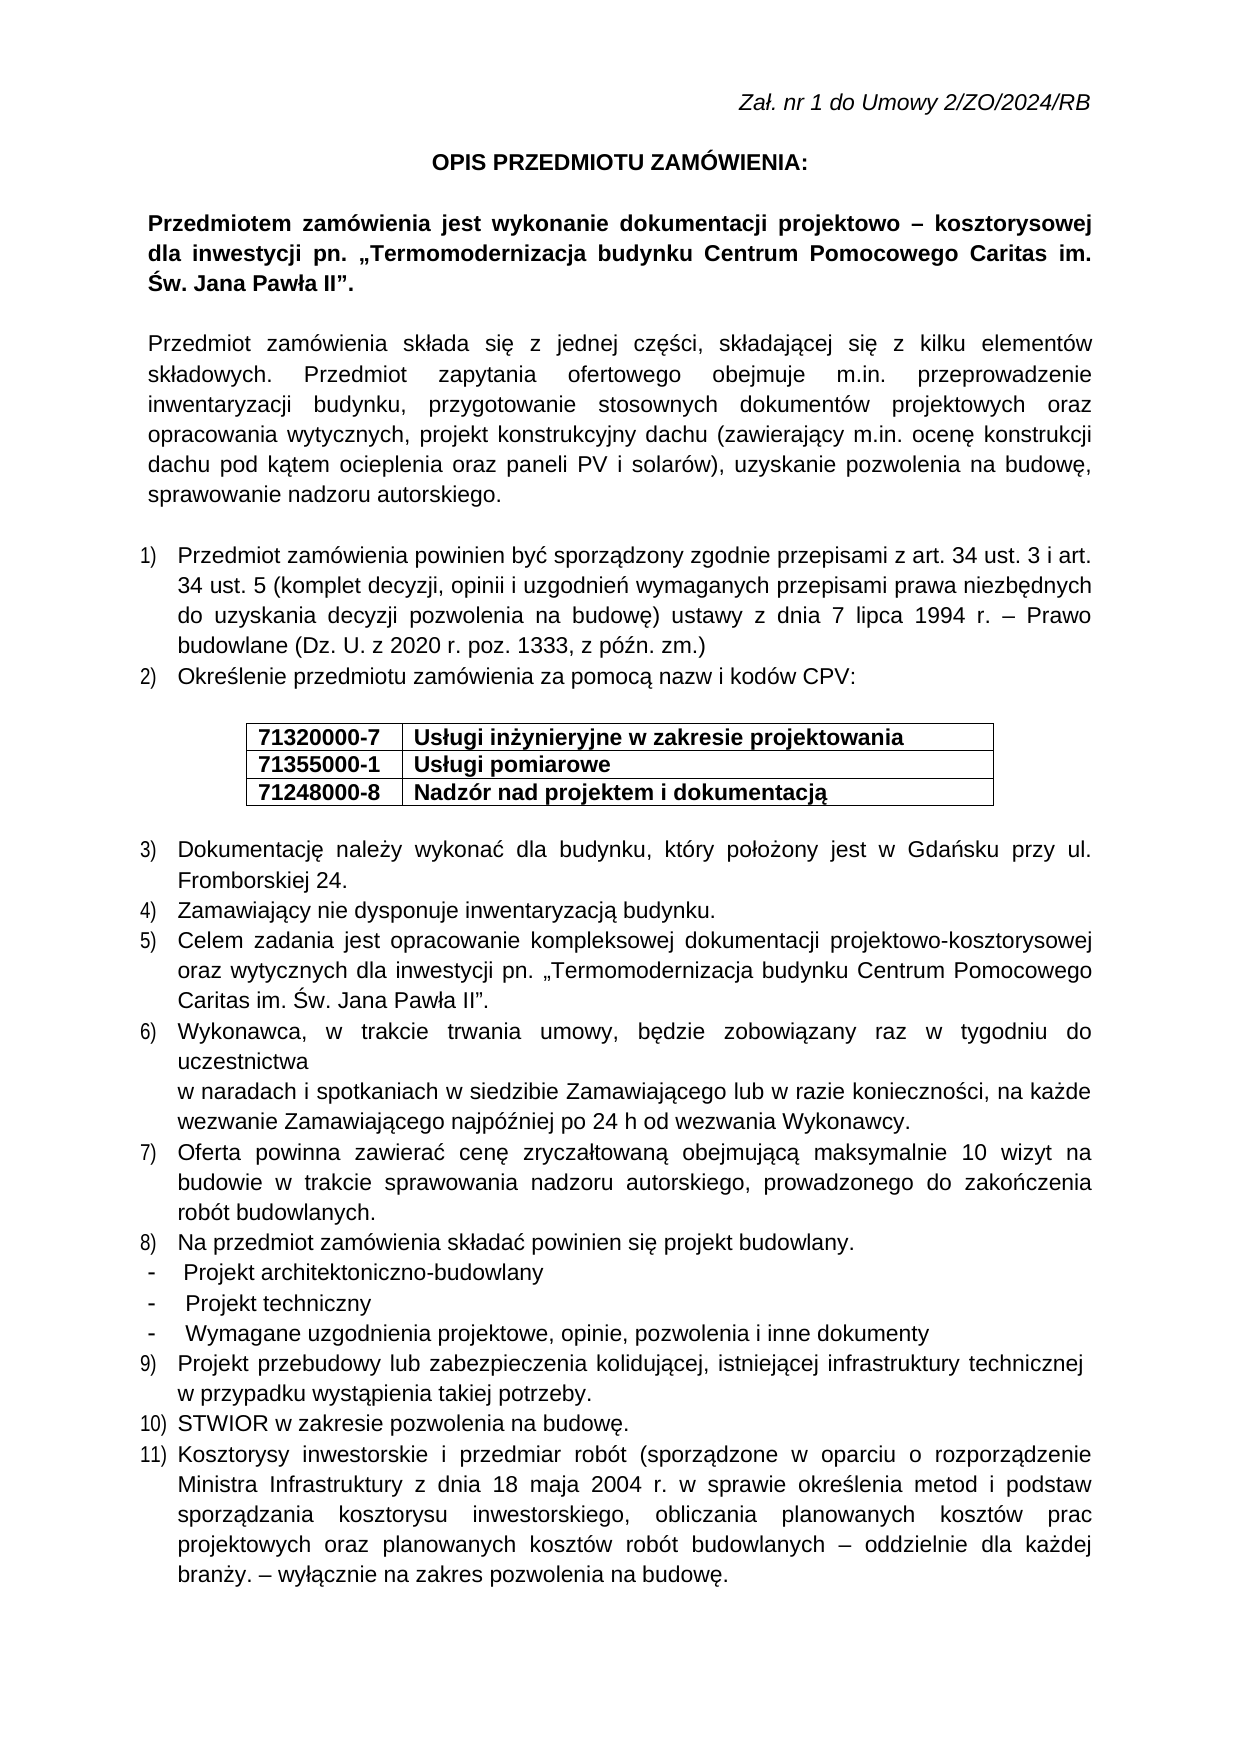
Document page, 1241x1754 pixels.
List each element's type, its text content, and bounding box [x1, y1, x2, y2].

table_cell Nadzór nad projektem i dokumentacją [403, 779, 993, 805]
text Zał. nr 1 do Umowy 2/ZO/2024/RB [148, 89, 1093, 115]
list Wymagane uzgodnienia projektowe, opinie, pozwolenia i inne dokumenty [148, 1320, 1093, 1346]
list Projekt architektoniczno-budowlany [148, 1259, 1093, 1286]
list Celem zadania jest opracowanie kompleksowej dokumentacji projektowo-kosztorysowej oraz wytycznych dla inwestycji pn. „Termomodernizacja budynku Centrum Pomocowego Caritas im. Św. Jana Pawła II”. [140, 927, 1093, 1014]
list Projekt przebudowy lub zabezpieczenia kolidującej, istniejącej infrastruktury technicznej w przypadku wystąpienia takiej potrzeby. [140, 1350, 1093, 1407]
list Projekt techniczny [148, 1289, 1093, 1316]
list Zamawiający nie dysponuje inwentaryzacją budynku. [140, 897, 1093, 923]
list STWIOR w zakresie pozwolenia na budowę. [140, 1410, 1093, 1437]
list Przedmiot zamówienia powinien być sporządzony zgodnie przepisami z art. 34 ust. 3 i art. 34 ust. 5 (komplet decyzji, opinii i uzgodnień wymaganych przepisami prawa niezbędnych do uzyskania decyzji pozwolenia na budowę) ustawy z dnia 7 lipca 1994 r. – Prawo budowlane (Dz. U. z 2020 r. poz. 1333, z późn. zm.) [140, 542, 1093, 659]
text OPIS PRZEDMIOTU ZAMÓWIENIA: [148, 149, 1093, 175]
list Określenie przedmiotu zamówienia za pomocą nazw i kodów CPV: [140, 663, 1093, 689]
table_cell 71355000-1 [247, 751, 402, 778]
table_cell Usługi pomiarowe [403, 751, 993, 778]
list Dokumentację należy wykonać dla budynku, który położony jest w Gdańsku przy ul. Fromborskiej 24. [140, 836, 1093, 893]
list Wykonawca, w trakcie trwania umowy, będzie zobowiązany raz w tygodniu do uczestnictwa w naradach i spotkaniach w siedzibie Zamawiającego lub w razie konieczności, na każde wezwanie Zamawiającego najpóźniej po 24 h od wezwania Wykonawcy. [140, 1018, 1093, 1135]
list Oferta powinna zawierać cenę zryczałtowaną obejmującą maksymalnie 10 wizyt na budowie w trakcie sprawowania nadzoru autorskiego, prowadzonego do zakończenia robót budowlanych. [140, 1138, 1093, 1225]
table_header Usługi inżynieryjne w zakresie projektowania [403, 724, 993, 750]
text Przedmiot zamówienia składa się z jednej części, składającej się z kilku elementów składowych. Przedmiot zapytania ofertowego obejmuje m.in. przeprowadzenie inwentaryzacji budynku, przygotowanie stosownych dokumentów projektowych oraz opracowania wytycznych, projekt konstrukcyjny dachu (zawierający m.in. ocenę konstrukcji dachu pod kątem ocieplenia oraz paneli PV i solarów), uzyskanie pozwolenia na budowę, sprawowanie nadzoru autorskiego. [148, 330, 1093, 508]
list Na przedmiot zamówienia składać powinien się projekt budowlany. [140, 1229, 1093, 1256]
text Przedmiotem zamówienia jest wykonanie dokumentacji projektowo – kosztorysowej dla inwestycji pn. „Termomodernizacja budynku Centrum Pomocowego Caritas im. Św. Jana Pawła II”. [148, 209, 1093, 296]
list Kosztorysy inwestorskie i przedmiar robót (sporządzone w oparciu o rozporządzenie Ministra Infrastruktury z dnia 18 maja 2004 r. w sprawie określenia metod i podstaw sporządzania kosztorysu inwestorskiego, obliczania planowanych kosztów prac projektowych oraz planowanych kosztów robót budowlanych – oddzielnie dla każdej branży. – wyłącznie na zakres pozwolenia na budowę. [140, 1441, 1093, 1588]
table_header 71320000-7 [247, 724, 402, 750]
table_cell 71248000-8 [247, 779, 402, 805]
